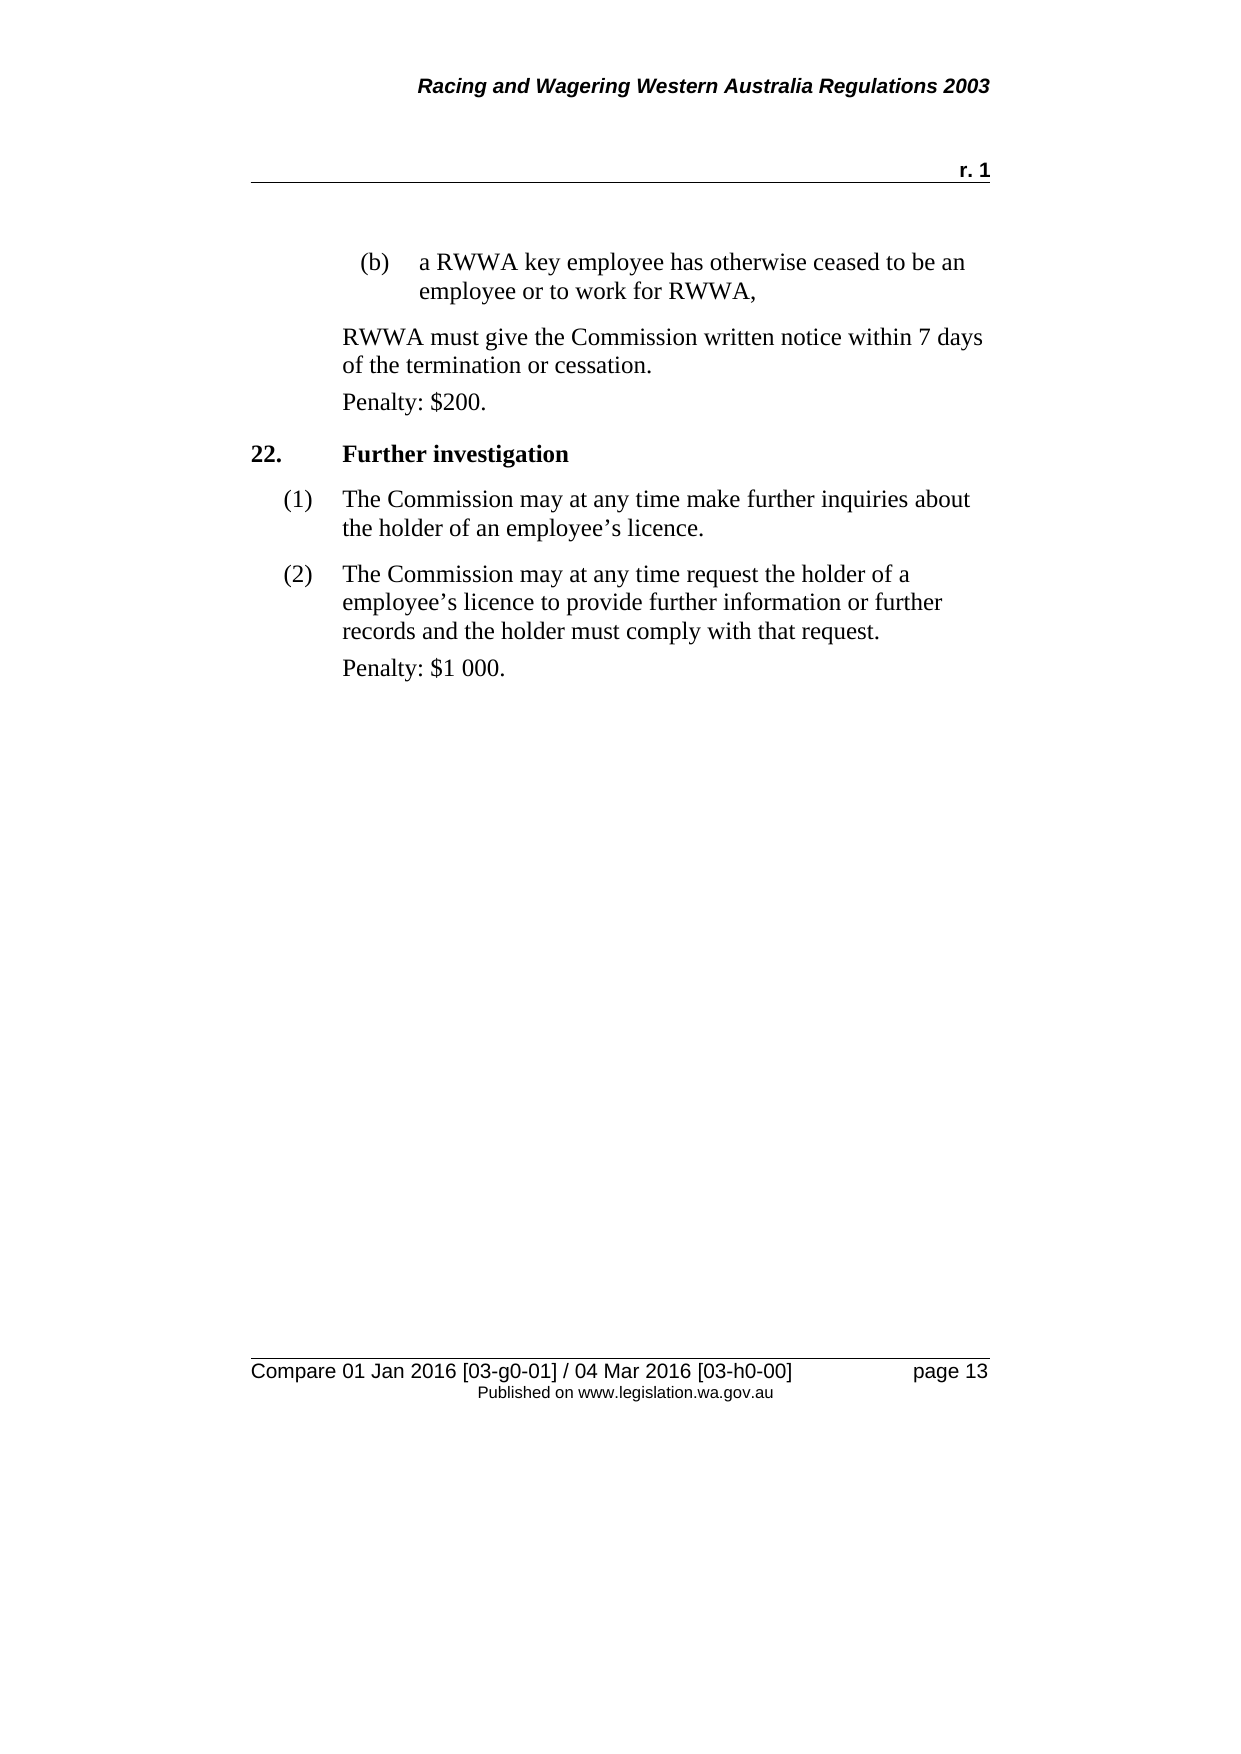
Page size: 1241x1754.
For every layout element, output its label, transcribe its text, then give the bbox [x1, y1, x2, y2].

text (2) The Commission may at any time request the holder of a employee’s licence to provide further information or further records and the holder must comply with that request. [251, 559, 990, 645]
subtitle 22. Further investigation [251, 439, 990, 468]
text (1) The Commission may at any time make further inquiries about the holder of an employee’s licence. [251, 484, 990, 542]
text (b) a RWWA key employee has otherwise ceased to be an employee or to work for RWWA, [251, 247, 990, 305]
text Penalty: $1 000. [251, 653, 990, 682]
text RWWA must give the Commission written notice within 7 days of the termination or cessation. [251, 322, 990, 379]
text Penalty: $200. [251, 387, 990, 416]
